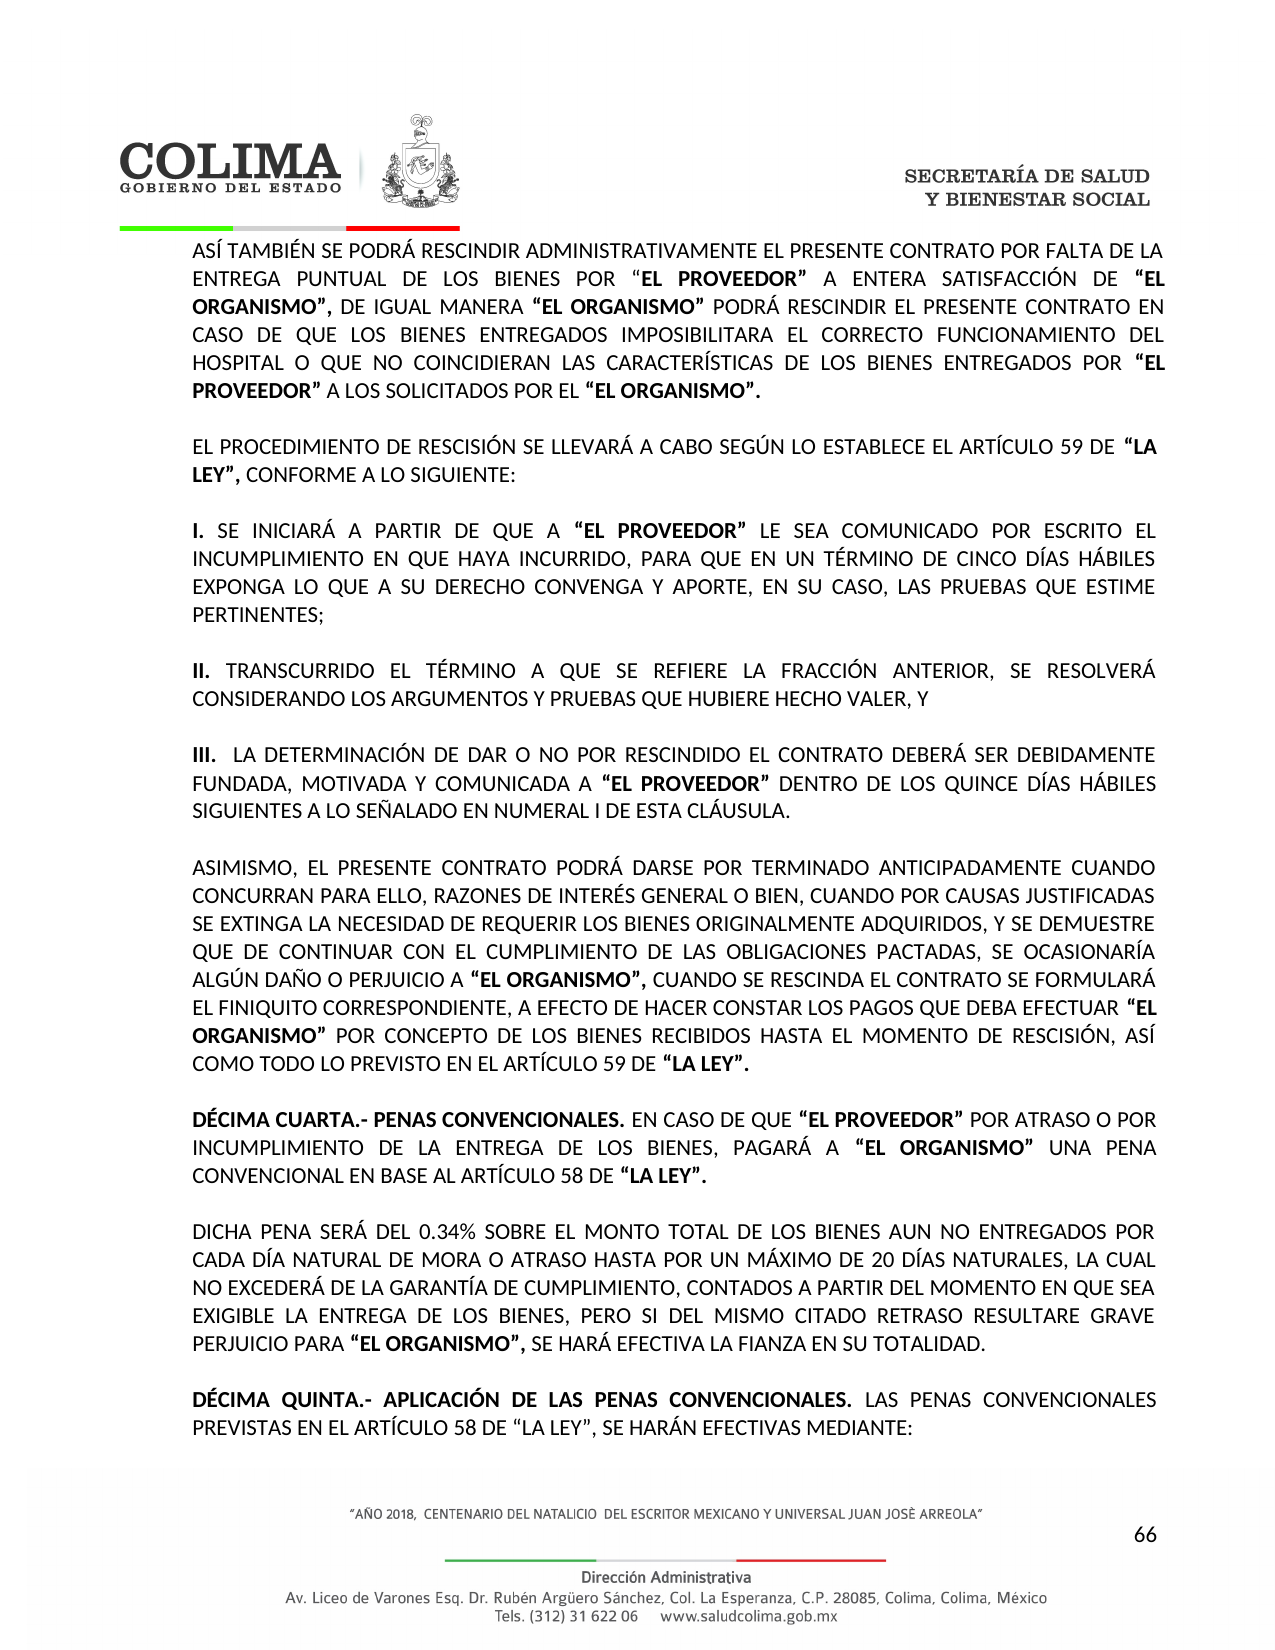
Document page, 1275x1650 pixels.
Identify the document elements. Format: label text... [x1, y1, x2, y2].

text EL PROCEDIMIENTO DE RESCISIÓN SE LLEVARÁ A CABO SEGÚN LO ESTABLECE EL ARTÍCULO 59 DE “LA LEY”, CONFORME A LO SIGUIENTE: [192, 432, 1157, 488]
picture [26, 1468, 1275, 1650]
text DÉCIMA CUARTA.- PENAS CONVENCIONALES. EN CASO DE QUE “EL PROVEEDOR” POR ATRASO O POR INCUMPLIMIENTO DE LA ENTREGA DE LOS BIENES, PAGARÁ A “EL ORGANISMO” UNA PENA CONVENCIONAL EN BASE AL ARTÍCULO 58 DE “LA LEY”. [192, 1105, 1157, 1189]
text ASIMISMO, EL PRESENTE CONTRATO PODRÁ DARSE POR TERMINADO ANTICIPADAMENTE CUANDO CONCURRAN PARA ELLO, RAZONES DE INTERÉS GENERAL O BIEN, CUANDO POR CAUSAS JUSTIFICADAS SE EXTINGA LA NECESIDAD DE REQUERIR LOS BIENES ORIGINALMENTE ADQUIRIDOS, Y SE DEMUESTRE QUE DE CONTINUAR CON EL CUMPLIMIENTO DE LAS OBLIGACIONES PACTADAS, SE OCASIONARÍA ALGÚN DAÑO O PERJUICIO A “EL ORGANISMO”, CUANDO SE RESCINDA EL CONTRATO SE FORMULARÁ EL FINIQUITO CORRESPONDIENTE, A EFECTO DE HACER CONSTAR LOS PAGOS QUE DEBA EFECTUAR “EL ORGANISMO” POR CONCEPTO DE LOS BIENES RECIBIDOS HASTA EL MOMENTO DE RESCISIÓN, ASÍ COMO TODO LO PREVISTO EN EL ARTÍCULO 59 DE “LA LEY”. [192, 853, 1157, 1077]
picture [3, 29, 1267, 255]
text ASÍ TAMBIÉN SE PODRÁ RESCINDIR ADMINISTRATIVAMENTE EL PRESENTE CONTRATO POR FALTA DE LA ENTREGA PUNTUAL DE LOS BIENES POR “EL PROVEEDOR” A ENTERA SATISFACCIÓN DE “EL ORGANISMO”, DE IGUAL MANERA “EL ORGANISMO” PODRÁ RESCINDIR EL PRESENTE CONTRATO EN CASO DE QUE LOS BIENES ENTREGADOS IMPOSIBILITARA EL CORRECTO FUNCIONAMIENTO DEL HOSPITAL O QUE NO COINCIDIERAN LAS CARACTERÍSTICAS DE LOS BIENES ENTREGADOS POR “EL PROVEEDOR” A LOS SOLICITADOS POR EL “EL ORGANISMO”. [192, 236, 1165, 404]
text DICHA PENA SERÁ DEL 0.34% SOBRE EL MONTO TOTAL DE LOS BIENES AUN NO ENTREGADOS POR CADA DÍA NATURAL DE MORA O ATRASO HASTA POR UN MÁXIMO DE 20 DÍAS NATURALES, LA CUAL NO EXCEDERÁ DE LA GARANTÍA DE CUMPLIMIENTO, CONTADOS A PARTIR DEL MOMENTO EN QUE SEA EXIGIBLE LA ENTREGA DE LOS BIENES, PERO SI DEL MISMO CITADO RETRASO RESULTARE GRAVE PERJUICIO PARA “EL ORGANISMO”, SE HARÁ EFECTIVA LA FIANZA EN SU TOTALIDAD. [192, 1217, 1157, 1357]
text DÉCIMA QUINTA.- APLICACIÓN DE LAS PENAS CONVENCIONALES. LAS PENAS CONVENCIONALES PREVISTAS EN EL ARTÍCULO 58 DE “LA LEY”, SE HARÁN EFECTIVAS MEDIANTE: [192, 1385, 1157, 1441]
text III. LA DETERMINACIÓN DE DAR O NO POR RESCINDIDO EL CONTRATO DEBERÁ SER DEBIDAMENTE FUNDADA, MOTIVADA Y COMUNICADA A “EL PROVEEDOR” DENTRO DE LOS QUINCE DÍAS HÁBILES SIGUIENTES A LO SEÑALADO EN NUMERAL I DE ESTA CLÁUSULA. [192, 741, 1157, 825]
text I. SE INICIARÁ A PARTIR DE QUE A “EL PROVEEDOR” LE SEA COMUNICADO POR ESCRITO EL INCUMPLIMIENTO EN QUE HAYA INCURRIDO, PARA QUE EN UN TÉRMINO DE CINCO DÍAS HÁBILES EXPONGA LO QUE A SU DERECHO CONVENGA Y APORTE, EN SU CASO, LAS PRUEBAS QUE ESTIME PERTINENTES; [192, 516, 1157, 628]
text II. TRANSCURRIDO EL TÉRMINO A QUE SE REFIERE LA FRACCIÓN ANTERIOR, SE RESOLVERÁ CONSIDERANDO LOS ARGUMENTOS Y PRUEBAS QUE HUBIERE HECHO VALER, Y [192, 657, 1157, 713]
